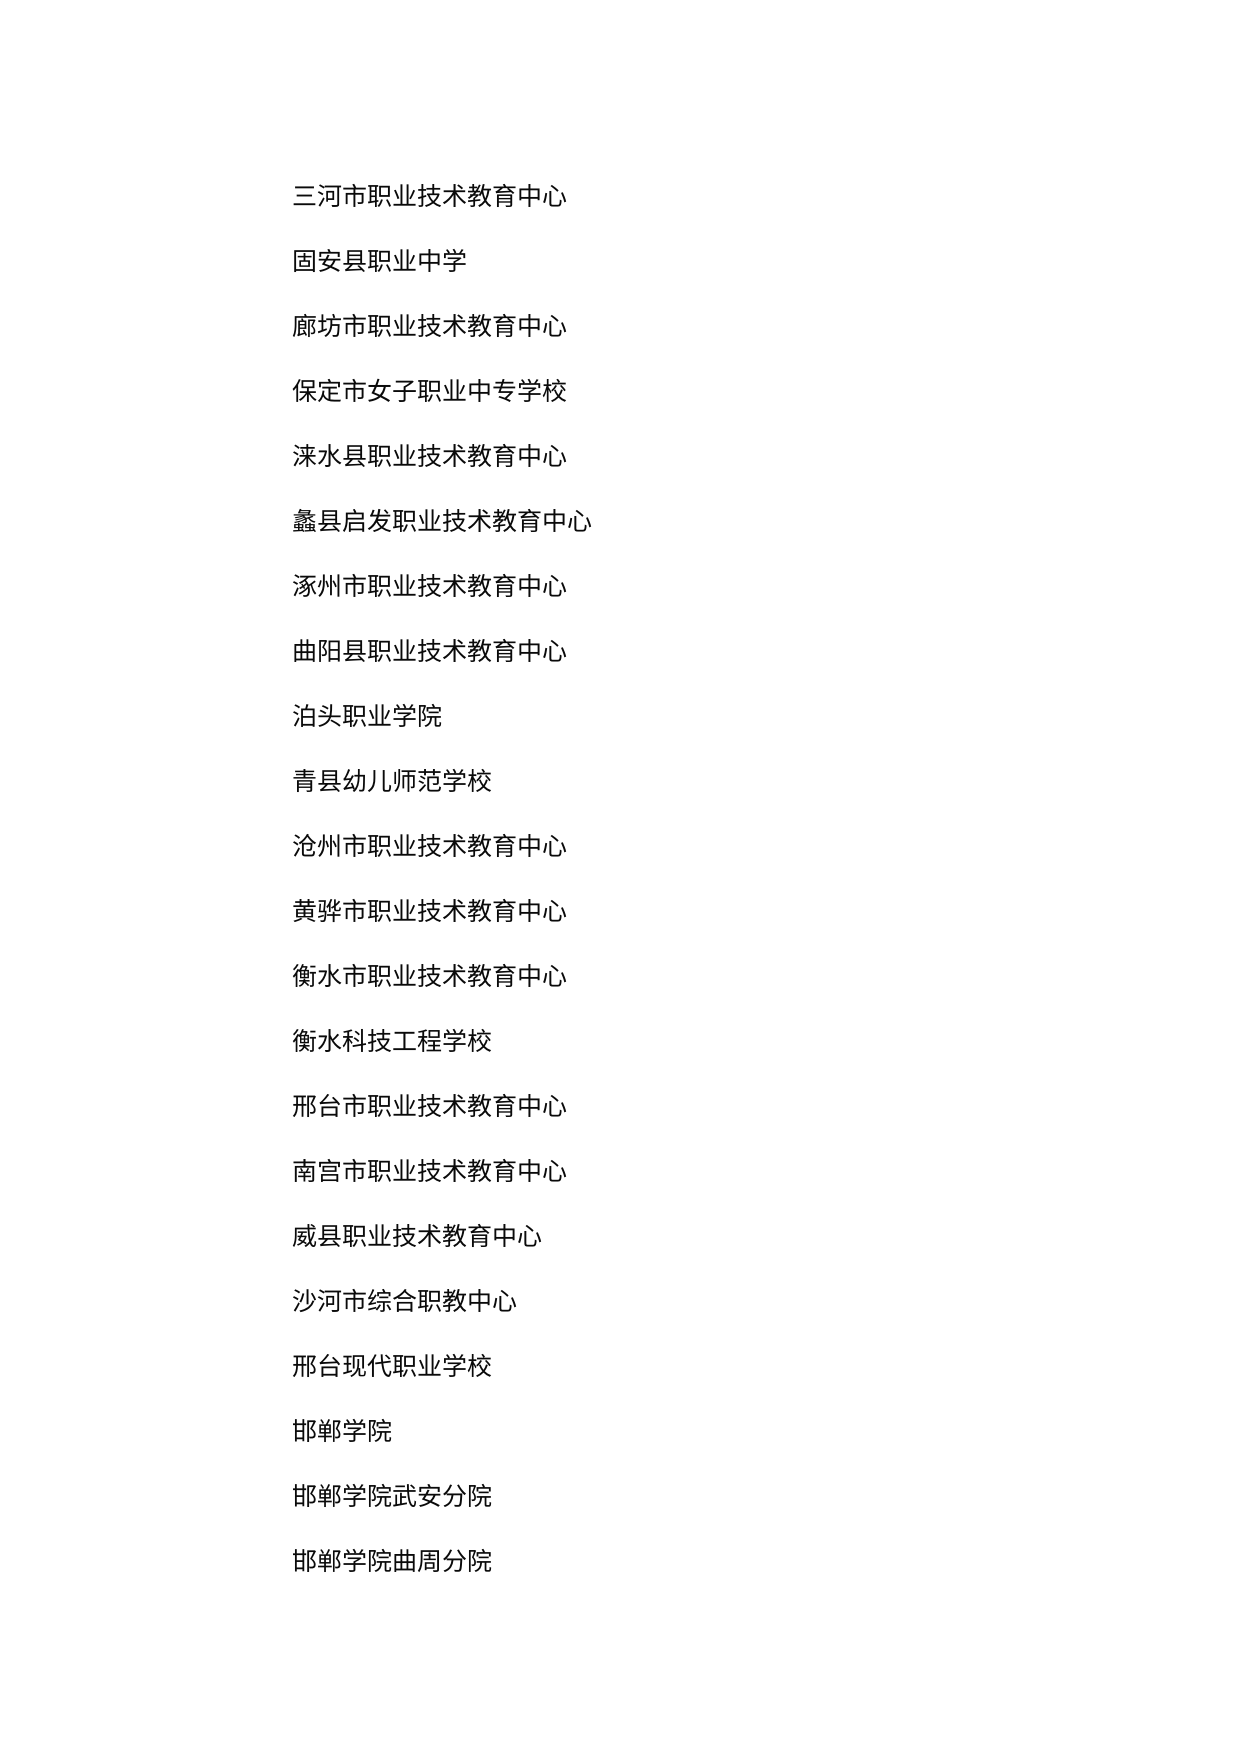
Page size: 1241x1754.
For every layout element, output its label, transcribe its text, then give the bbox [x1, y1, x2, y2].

text 黄骅市职业技术教育中心 [219, 877, 1053, 942]
text 廊坊市职业技术教育中心 [219, 292, 1053, 357]
text 邯郸学院曲周分院 [219, 1527, 1053, 1592]
text 邯郸学院武安分院 [219, 1462, 1053, 1527]
text 涞水县职业技术教育中心 [219, 422, 1053, 487]
text 沙河市综合职教中心 [219, 1267, 1053, 1332]
text 曲阳县职业技术教育中心 [219, 617, 1053, 682]
text 衡水科技工程学校 [219, 1007, 1053, 1072]
text 保定市女子职业中专学校 [219, 357, 1053, 422]
text 沧州市职业技术教育中心 [219, 812, 1053, 877]
text 邯郸学院 [219, 1397, 1053, 1462]
text 固安县职业中学 [219, 227, 1053, 292]
text 南宫市职业技术教育中心 [219, 1137, 1053, 1202]
text 涿州市职业技术教育中心 [219, 552, 1053, 617]
text 邢台市职业技术教育中心 [219, 1072, 1053, 1137]
text 衡水市职业技术教育中心 [219, 942, 1053, 1007]
text 威县职业技术教育中心 [219, 1202, 1053, 1267]
text 三河市职业技术教育中心 [219, 162, 1053, 227]
text 泊头职业学院 [219, 682, 1053, 747]
text 蠡县启发职业技术教育中心 [219, 487, 1053, 552]
text 青县幼儿师范学校 [219, 747, 1053, 812]
text 邢台现代职业学校 [219, 1332, 1053, 1397]
